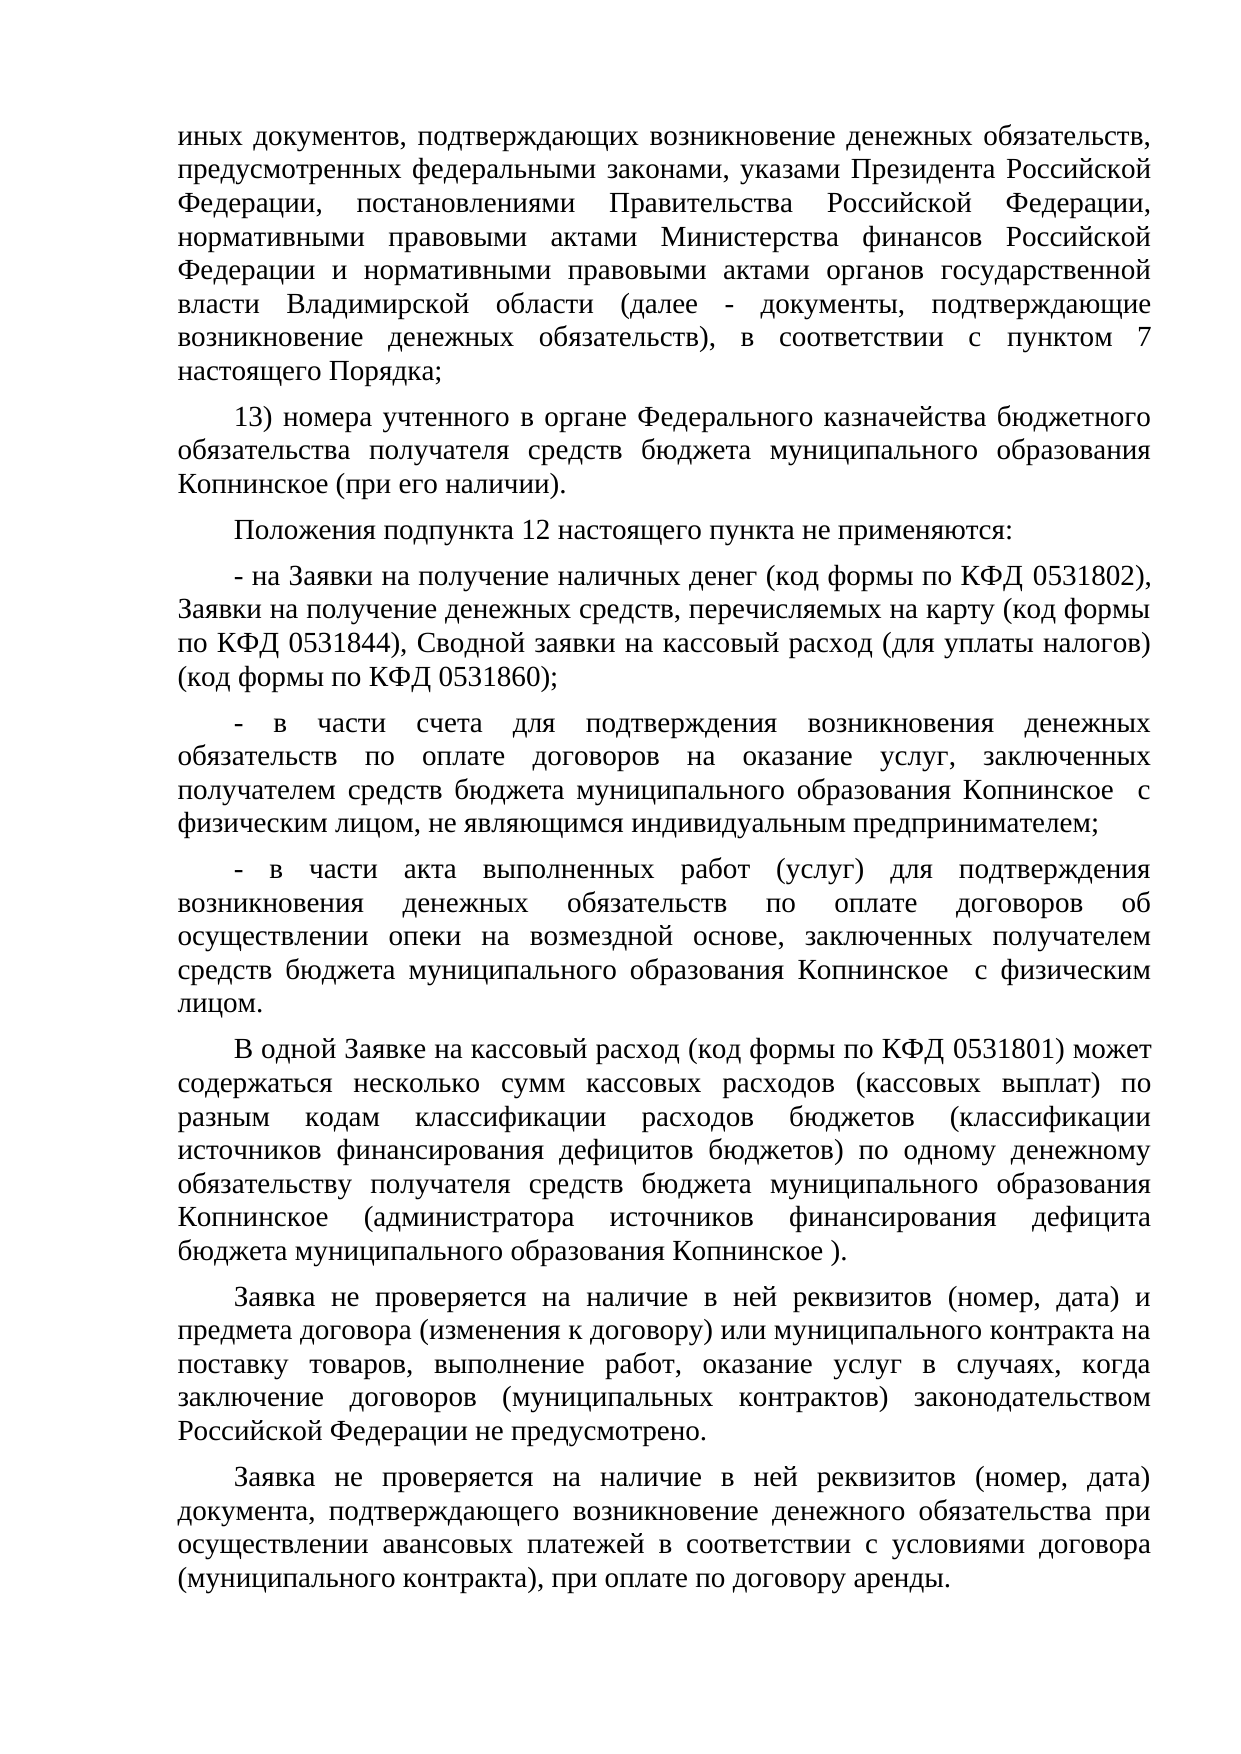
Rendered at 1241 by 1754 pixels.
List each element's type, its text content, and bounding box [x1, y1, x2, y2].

text Заявка не проверяется на наличие в ней реквизитов (номер, дата) и предмета договора (изменения к договору) или муниципального контракта на поставку товаров, выполнение работ, оказание услуг в случаях, когда заключение договоров (муниципальных контрактов) законодательством Российской Федерации не предусмотрено. [177, 1279, 1152, 1447]
text - в части счета для подтверждения возникновения денежных обязательств по оплате договоров на оказание услуг, заключенных получателем средств бюджета муниципального образования Копнинское с физическим лицом, не являющимся индивидуальным предпринимателем; [177, 705, 1152, 839]
text Заявка не проверяется на наличие в ней реквизитов (номер, дата) документа, подтверждающего возникновение денежного обязательства при осуществлении авансовых платежей в соответствии с условиями договора (муниципального контракта), при оплате по договору аренды. [177, 1459, 1152, 1593]
text - в части акта выполненных работ (услуг) для подтверждения возникновения денежных обязательств по оплате договоров об осуществлении опеки на возмездной основе, заключенных получателем средств бюджета муниципального образования Копнинское с физическим лицом. [177, 851, 1152, 1019]
text - на Заявки на получение наличных денег (код формы по КФД 0531802), Заявки на получение денежных средств, перечисляемых на карту (код формы по КФД 0531844), Сводной заявки на кассовый расход (для уплаты налогов) (код формы по КФД 0531860); [177, 558, 1152, 692]
text Положения подпункта 12 настоящего пункта не применяются: [177, 512, 1152, 546]
text 13) номера учтенного в органе Федерального казначейства бюджетного обязательства получателя средств бюджета муниципального образования Копнинское (при его наличии). [177, 399, 1152, 499]
text В одной Заявке на кассовый расход (код формы по КФД 0531801) может содержаться несколько сумм кассовых расходов (кассовых выплат) по разным кодам классификации расходов бюджетов (классификации источников финансирования дефицитов бюджетов) по одному денежному обязательству получателя средств бюджета муниципального образования Копнинское (администратора источников финансирования дефицита бюджета муниципального образования Копнинское ). [177, 1032, 1152, 1266]
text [177, 118, 1152, 386]
